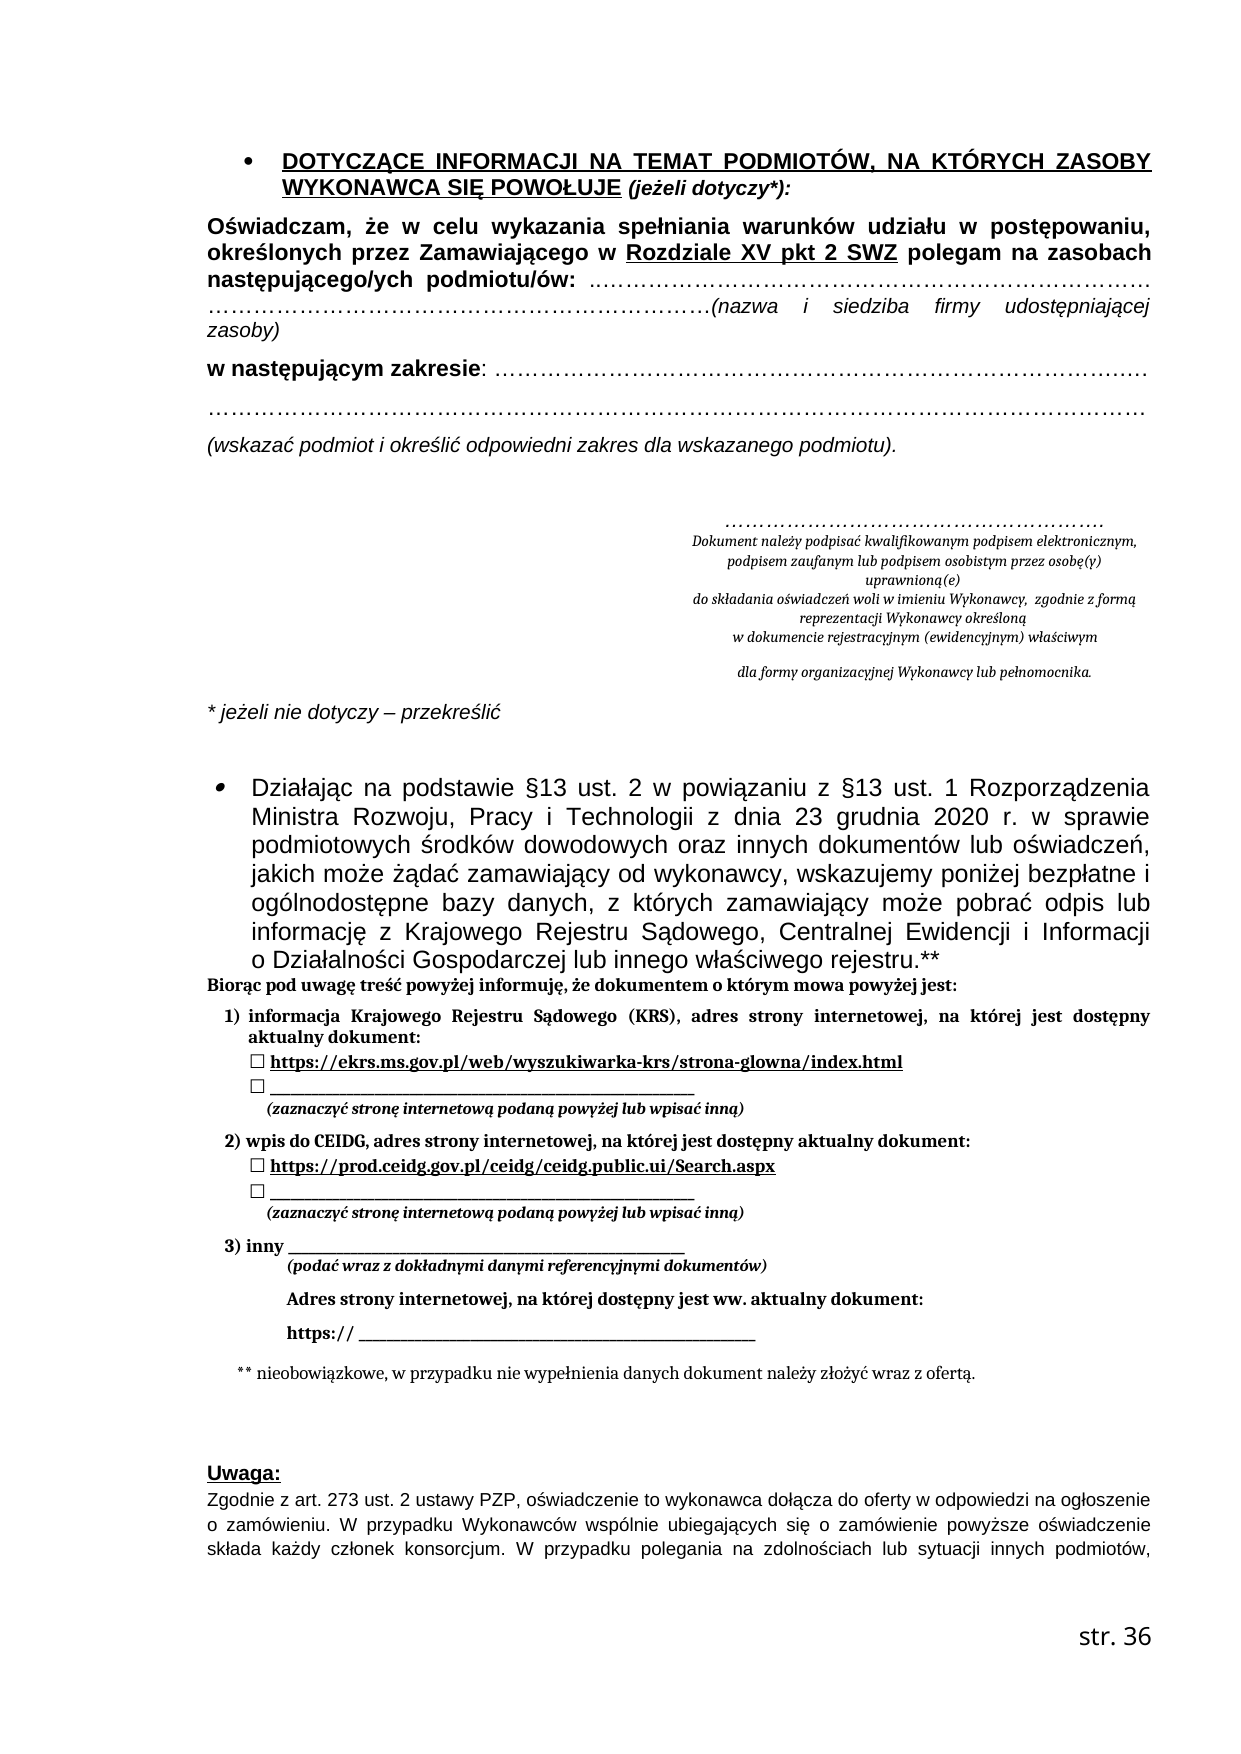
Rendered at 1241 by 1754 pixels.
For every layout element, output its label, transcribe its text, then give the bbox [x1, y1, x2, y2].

list informacja Krajowego Rejestru Sądowego (KRS), adres strony internetowej, na której jest dostępny aktualny dokument: [224, 1005, 1152, 1048]
text (zaznaczyć stronę internetową podaną powyżej lub wpisać inną) [248, 1204, 1152, 1223]
text (zaznaczyć stronę internetową podaną powyżej lub wpisać inną) [248, 1099, 1152, 1118]
text Oświadczam, że w celu wykazania spełniania warunków udziału w postępowaniu, określonych przez Zamawiającego w Rozdziale XV pkt 2 SWZ polegam na zasobach następującego/ych podmiotu/ów: ..……………………………………………………………… …………………………………………………………(nazwa i siedziba firmy udostępniającej zasoby) [207, 213, 1152, 342]
text …………………………………………………………………………………………………………… [207, 394, 1152, 420]
text ☐ _____________________________________________________________ [249, 1178, 1152, 1204]
text * jeżeli nie dotyczy – przekreślić [207, 700, 1152, 724]
text 3) inny _________________________________________________________ [224, 1235, 1152, 1257]
list DOTYCZĄCE INFORMACJI NA TEMAT PODMIOTÓW, NA KTÓRYCH ZASOBY WYKONAWCA SIĘ POWOŁUJE (jeżeli dotyczy*): [244, 148, 1152, 200]
text dla formy organizacyjnej Wykonawcy lub pełnomocnika. [679, 664, 1152, 682]
text (podać wraz z dokładnymi danymi referencyjnymi dokumentów) [286, 1257, 1152, 1276]
text w następującym zakresie: ……………………………………………………………………….…. [207, 355, 1152, 381]
text https:// _________________________________________________________ [286, 1323, 1152, 1344]
text 2) wpis do CEIDG, adres strony internetowej, na której jest dostępny aktualny dokument: [224, 1131, 1152, 1153]
list Działając na podstawie §13 ust. 2 w powiązaniu z §13 ust. 1 Rozporządzenia Ministra Rozwoju, Pracy i Technologii z dnia 23 grudnia 2020 r. w sprawie podmiotowych środków dowodowych oraz innych dokumentów lub oświadczeń, jakich może żądać zamawiający od wykonawcy, wskazujemy poniżej bezpłatne i ogólnodostępne bazy danych, z których zamawiający może pobrać odpis lub informację z Krajowego Rejestru Sądowego, Centralnej Ewidencji i Informacji o Działalności Gospodarczej lub innego właściwego rejestru.** [214, 773, 1152, 974]
text Uwaga: [207, 1461, 1152, 1485]
text ☐ https://ekrs.ms.gov.pl/web/wyszukiwarka-krs/strona-glowna/index.html [249, 1048, 1152, 1074]
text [207, 1488, 1152, 1560]
text ☐ https://prod.ceidg.gov.pl/ceidg/ceidg.public.ui/Search.aspx [249, 1153, 1152, 1178]
text ** nieobowiązkowe, w przypadku nie wypełnienia danych dokument należy złożyć wraz z ofertą. [236, 1363, 1152, 1384]
text Biorąc pod uwagę treść powyżej informuję, że dokumentem o którym mowa powyżej jest: [207, 974, 1152, 996]
text ☐ _____________________________________________________________ [249, 1074, 1152, 1099]
text (wskazać podmiot i określić odpowiedni zakres dla wskazanego podmiotu). [207, 432, 1152, 456]
text Adres strony internetowej, na której dostępny jest ww. aktualny dokument: [286, 1288, 1152, 1310]
